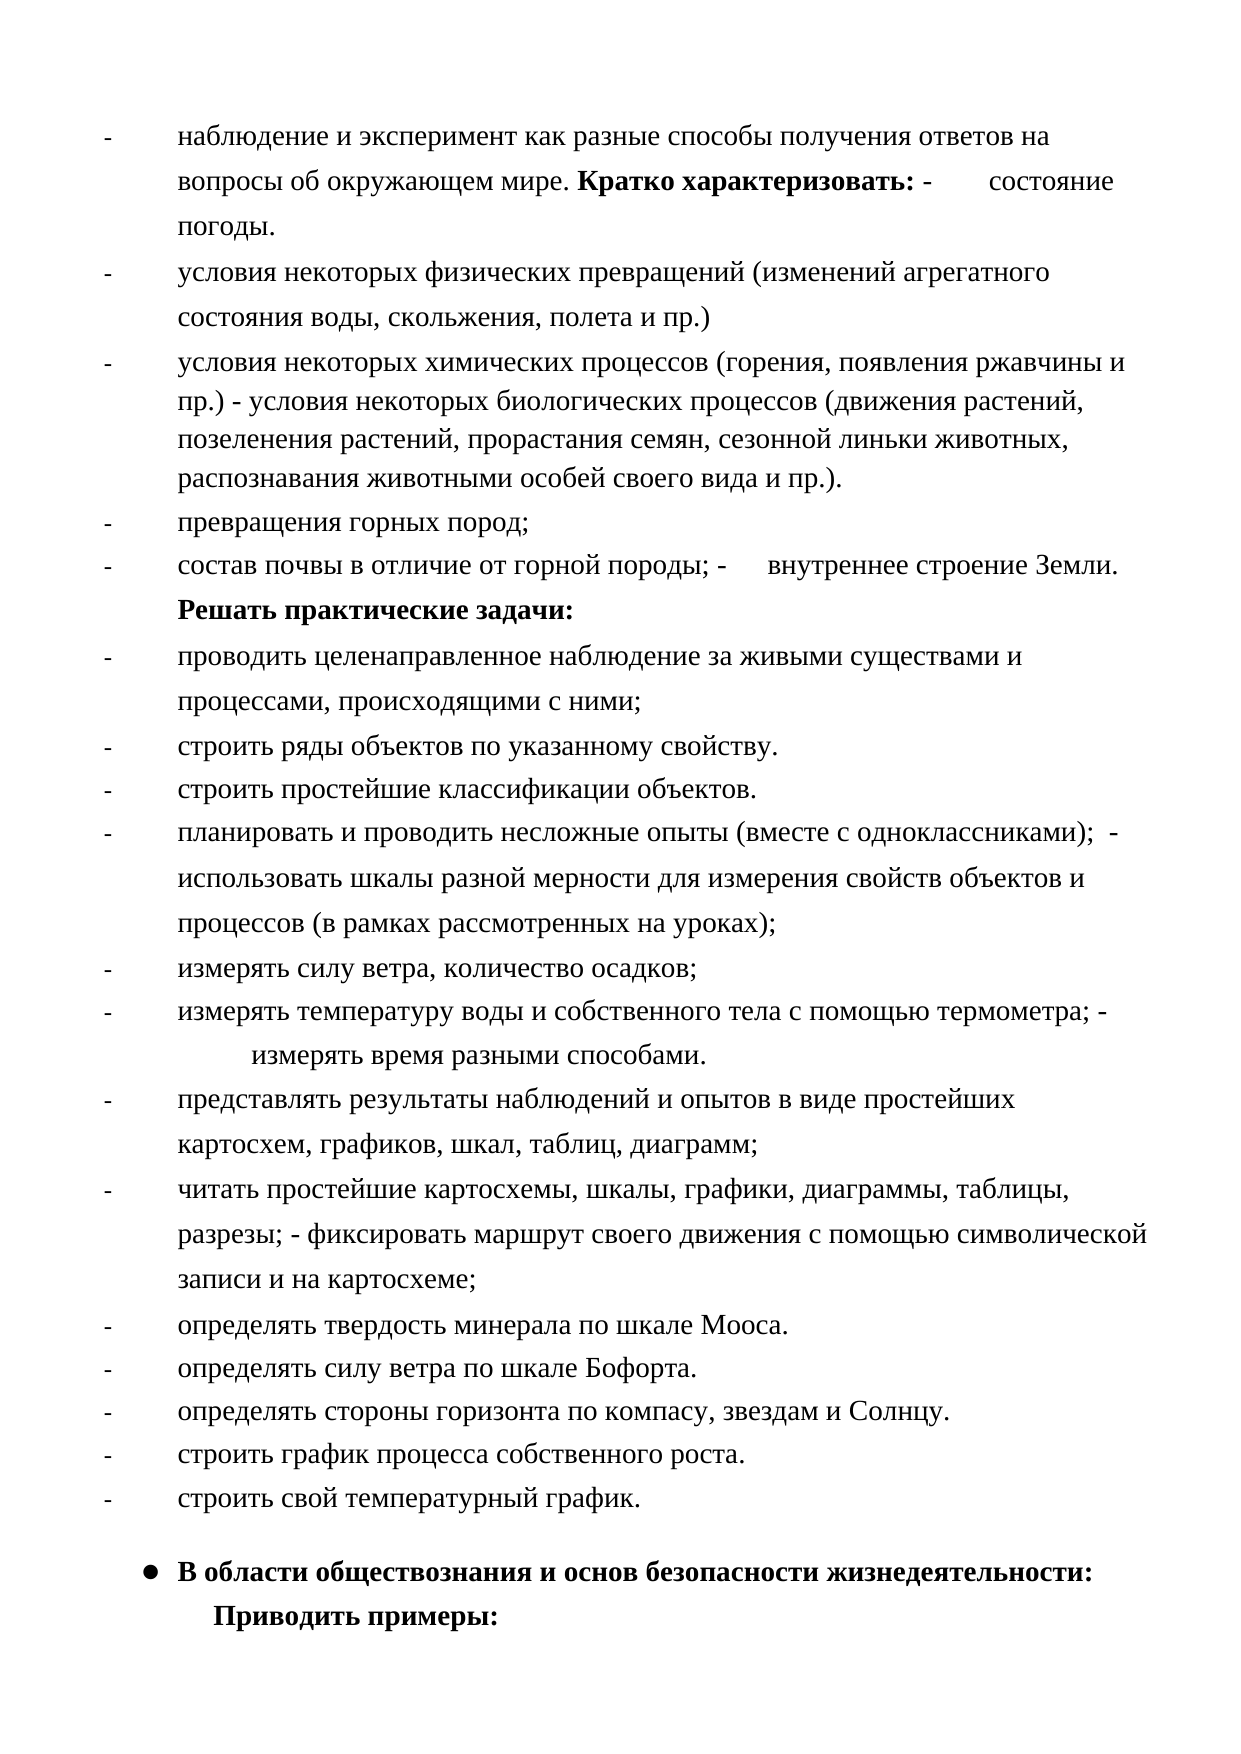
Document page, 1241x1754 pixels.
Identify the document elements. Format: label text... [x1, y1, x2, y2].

list определять стороны горизонта по компасу, звездам и Солнцу. [103, 1393, 1148, 1427]
list планировать и проводить несложные опыты (вместе с одноклассниками); - использовать шкалы разной мерности для измерения свойств объектов и процессов (в рамках рассмотренных на уроках); [103, 814, 1148, 938]
list условия некоторых химических процессов (горения, появления ржавчины и пр.) - условия некоторых биологических процессов (движения растений, позеленения растений, прорастания семян, сезонной линьки животных, распознавания животными особей своего вида и пр.). [103, 344, 1148, 493]
list строить свой температурный график. [103, 1480, 1148, 1513]
list измерять силу ветра, количество осадков; [103, 950, 1148, 984]
list строить график процесса собственного роста. [103, 1436, 1148, 1470]
list измерять температуру воды и собственного тела с помощью термометра; - измерять время разными способами. [103, 993, 1148, 1071]
list В области обществознания и основ безопасности жизнедеятельности: [141, 1554, 1148, 1587]
list превращения горных пород; [103, 504, 1148, 538]
list проводить целенаправленное наблюдение за живыми существами и процессами, происходящими с ними; [103, 638, 1148, 716]
list строить простейшие классификации объектов. [103, 771, 1148, 805]
list определять твердость минерала по шкале Мооса. [103, 1307, 1148, 1340]
list условия некоторых физических превращений (изменений агрегатного состояния воды, скольжения, полета и пр.) [103, 254, 1148, 332]
list наблюдение и эксперимент как разные способы получения ответов на вопросы об окружающем мире. Кратко характеризовать: - состояние погоды. [103, 118, 1148, 242]
list читать простейшие картосхемы, шкалы, графики, диаграммы, таблицы, разрезы; - фиксировать маршрут своего движения с помощью символической записи и на картосхеме; [103, 1171, 1148, 1295]
list состав почвы в отличие от горной породы; - внутреннее строение Земли. Решать практические задачи: [103, 547, 1148, 626]
text Приводить примеры: [213, 1598, 1152, 1631]
list представлять результаты наблюдений и опытов в виде простейших картосхем, графиков, шкал, таблиц, диаграмм; [103, 1081, 1148, 1159]
list определять силу ветра по шкале Бофорта. [103, 1350, 1148, 1383]
list строить ряды объектов по указанному свойству. [103, 728, 1148, 762]
